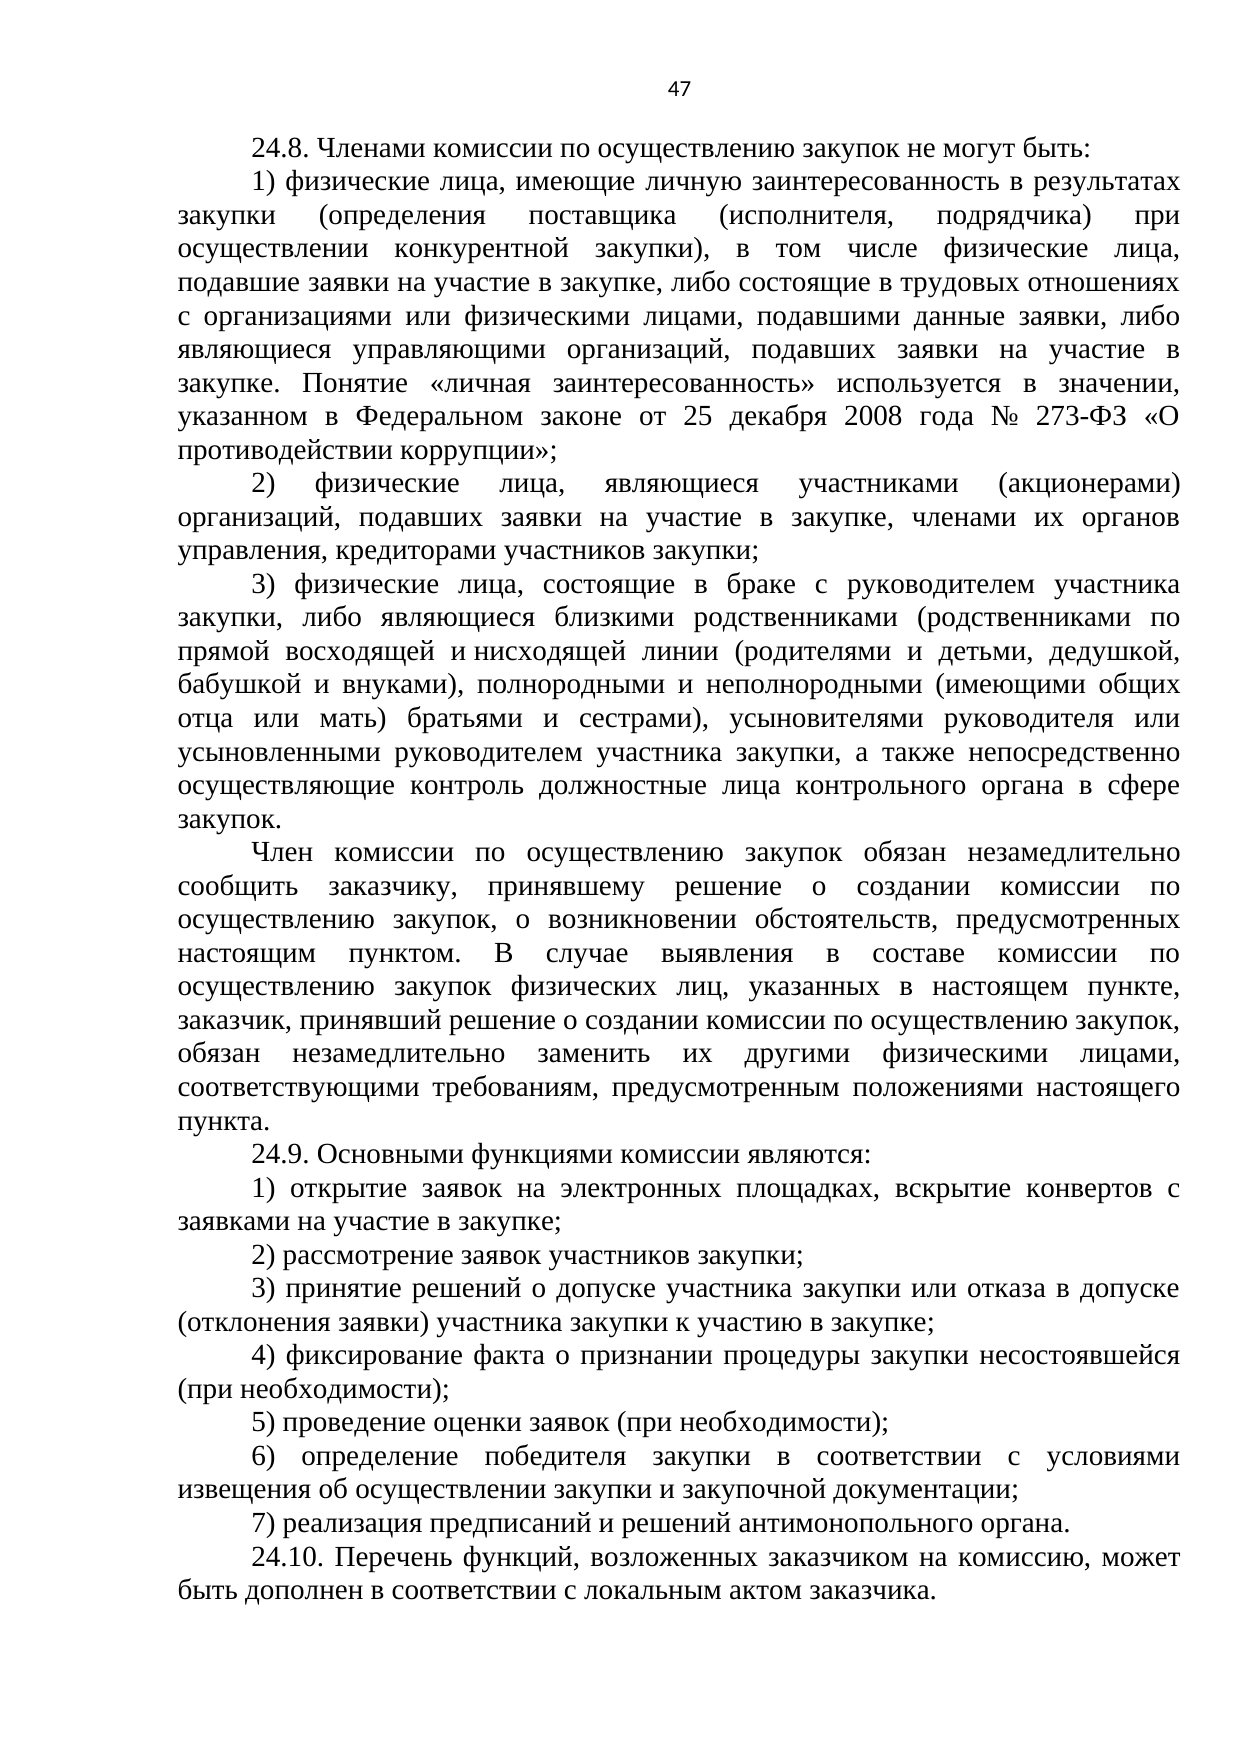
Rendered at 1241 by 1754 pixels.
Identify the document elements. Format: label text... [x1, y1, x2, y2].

text 24.9. Основными функциями комиссии являются: [177, 1136, 1181, 1170]
text 6) определение победителя закупки в соответствии с условиями извещения об осуществлении закупки и закупочной документации; [177, 1438, 1181, 1505]
text 4) фиксирование факта о признании процедуры закупки несостоявшейся (при необходимости); [177, 1337, 1181, 1404]
text 24.8. Членами комиссии по осуществлению закупок не могут быть: [177, 130, 1181, 163]
text 2) рассмотрение заявок участников закупки; [177, 1237, 1181, 1270]
text 3) принятие решений о допуске участника закупки или отказа в допуске (отклонения заявки) участника закупки к участию в закупке; [177, 1270, 1181, 1337]
text 24.10. Перечень функций, возложенных заказчиком на комиссию, может быть дополнен в соответствии с локальным актом заказчика. [177, 1539, 1181, 1606]
text 3) физические лица, состоящие в браке с руководителем участника закупки, либо являющиеся близкими родственниками (родственниками по прямой восходящей и нисходящей линии (родителями и детьми, дедушкой, бабушкой и внуками), полнородными и неполнородными (имеющими общих отца или мать) братьями и сестрами), усыновителями руководителя или усыновленными руководителем участника закупки, а также непосредственно осуществляющие контроль должностные лица контрольного органа в сфере закупок. [177, 566, 1181, 834]
text 1) физические лица, имеющие личную заинтересованность в результатах закупки (определения поставщика (исполнителя, подрядчика) при осуществлении конкурентной закупки), в том числе физические лица, подавшие заявки на участие в закупке, либо состоящие в трудовых отношениях с организациями или физическими лицами, подавшими данные заявки, либо являющиеся управляющими организаций, подавших заявки на участие в закупке. Понятие «личная заинтересованность» используется в значении, указанном в Федеральном законе от 25 декабря 2008 года № 273-ФЗ «О противодействии коррупции»; [177, 163, 1181, 465]
text 2) физические лица, являющиеся участниками (акционерами) организаций, подавших заявки на участие в закупке, членами их органов управления, кредиторами участников закупки; [177, 465, 1181, 566]
text Член комиссии по осуществлению закупок обязан незамедлительно сообщить заказчику, принявшему решение о создании комиссии по осуществлению закупок, о возникновении обстоятельств, предусмотренных настоящим пунктом. В случае выявления в составе комиссии по осуществлению закупок физических лиц, указанных в настоящем пункте, заказчик, принявший решение о создании комиссии по осуществлению закупок, обязан незамедлительно заменить их другими физическими лицами, соответствующими требованиям, предусмотренным положениями настоящего пункта. [177, 834, 1181, 1136]
text 5) проведение оценки заявок (при необходимости); [177, 1404, 1181, 1438]
text 7) реализация предписаний и решений антимонопольного органа. [177, 1505, 1181, 1539]
text 1) открытие заявок на электронных площадках, вскрытие конвертов с заявками на участие в закупке; [177, 1170, 1181, 1237]
